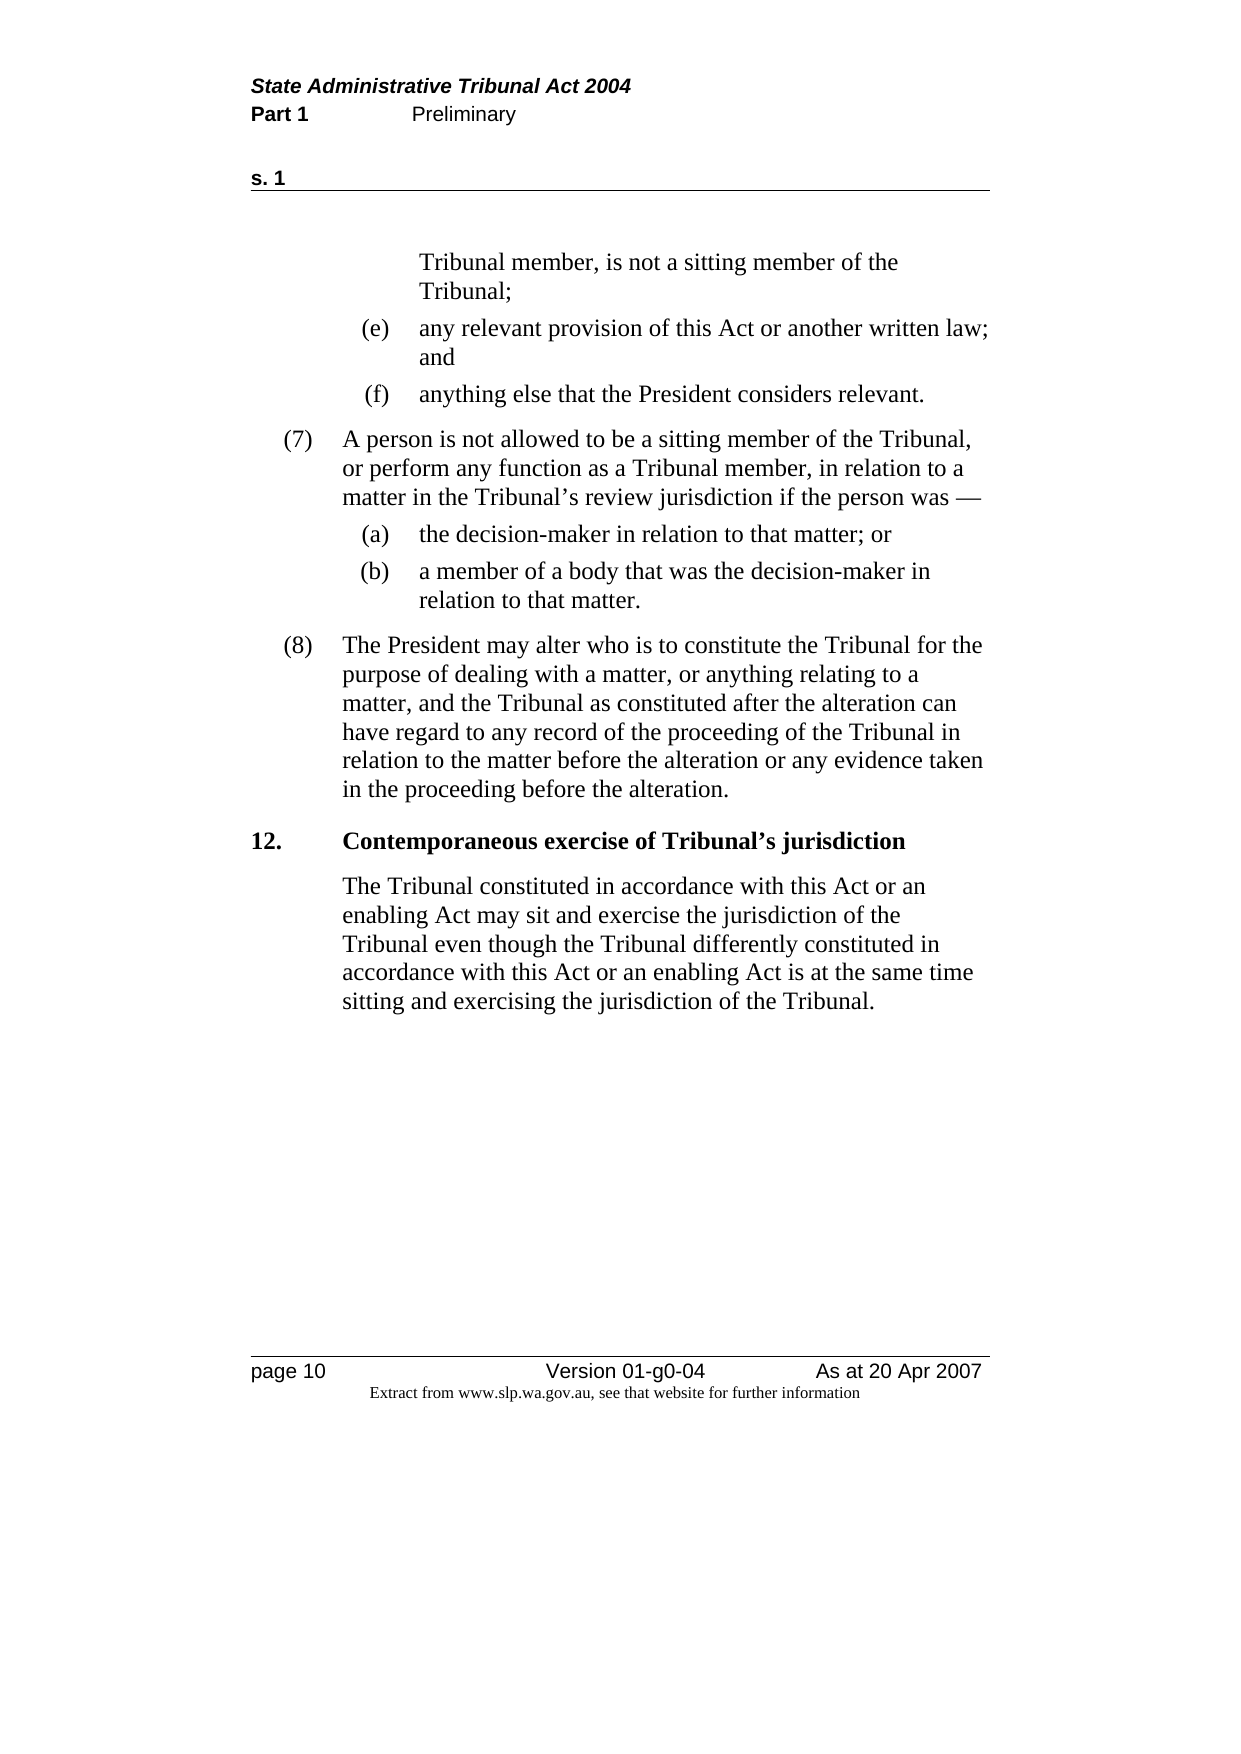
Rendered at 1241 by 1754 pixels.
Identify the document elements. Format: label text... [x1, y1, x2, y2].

subtitle 12. Contemporaneous exercise of Tribunal’s jurisdiction [251, 826, 990, 854]
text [251, 247, 990, 305]
text (7) A person is not allowed to be a sitting member of the Tribunal, or perform any function as a Tribunal member, in relation to a matter in the Tribunal’s review jurisdiction if the person was — [251, 424, 990, 511]
text (a) the decision-maker in relation to that matter; or [251, 519, 990, 548]
text (f) anything else that the President considers relevant. [251, 379, 990, 408]
text The Tribunal constituted in accordance with this Act or an enabling Act may sit and exercise the jurisdiction of the Tribunal even though the Tribunal differently constituted in accordance with this Act or an enabling Act is at the same time sitting and exercising the jurisdiction of the Tribunal. [251, 871, 990, 1015]
text (b) a member of a body that was the decision-maker in relation to that matter. [251, 556, 990, 614]
text (8) The President may alter who is to constitute the Tribunal for the purpose of dealing with a matter, or anything relating to a matter, and the Tribunal as constituted after the alteration can have regard to any record of the proceeding of the Tribunal in relation to the matter before the alteration or any evidence taken in the proceeding before the alteration. [251, 630, 990, 803]
text (e) any relevant provision of this Act or another written law; and [251, 313, 990, 371]
